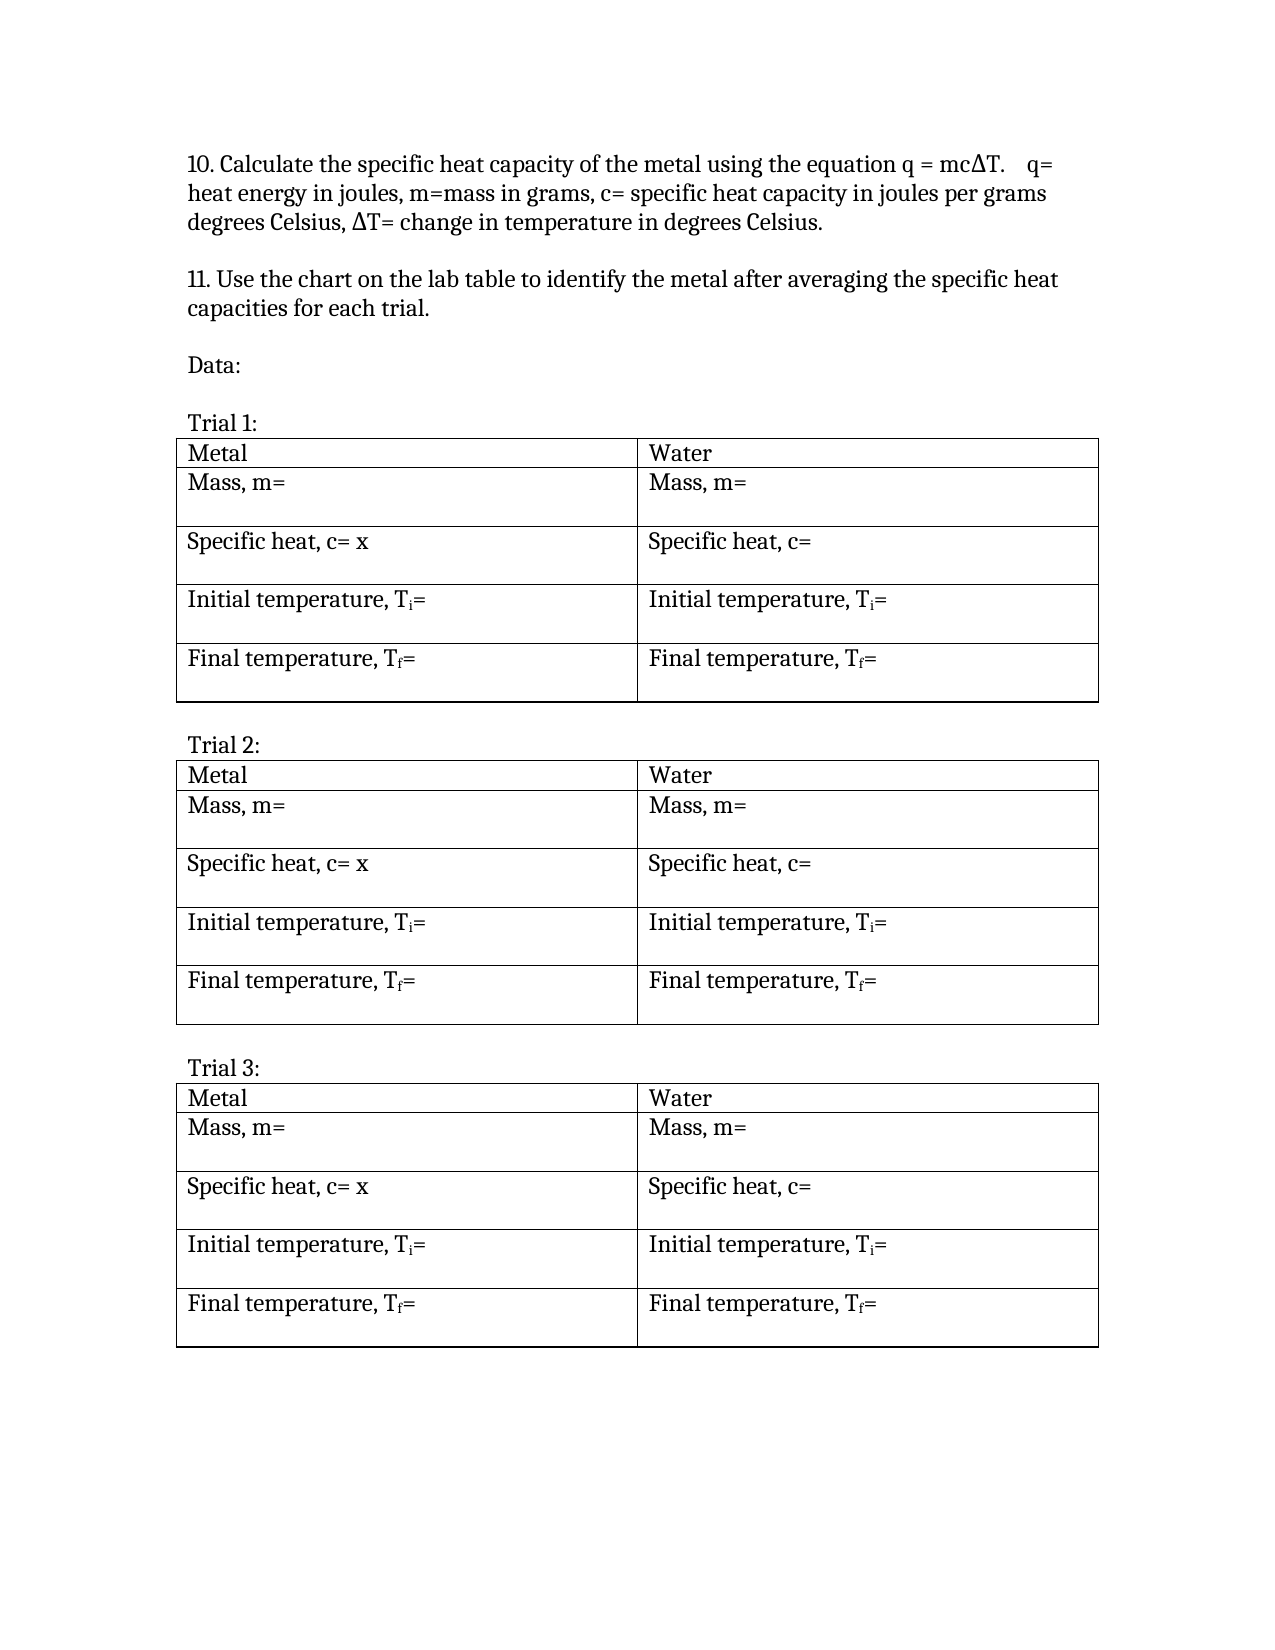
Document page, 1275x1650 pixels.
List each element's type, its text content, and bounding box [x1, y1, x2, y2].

table_cell Specific heat, c= x [177, 849, 637, 907]
table_cell Mass, m= [638, 791, 1098, 848]
table_cell Initial temperature, Ti= [638, 1230, 1098, 1288]
table_cell Final temperature, Tf= [638, 966, 1098, 1024]
table_cell Specific heat, c= x [177, 527, 637, 584]
table_header Metal [177, 439, 637, 467]
table_cell Mass, m= [177, 468, 637, 526]
table_header Water [638, 761, 1098, 790]
table_cell Specific heat, c= x [177, 1172, 637, 1229]
table_cell Mass, m= [638, 468, 1098, 526]
table_cell Final temperature, Tf= [177, 1289, 637, 1346]
table_cell Specific heat, c= [638, 1172, 1098, 1229]
text Trial 2: [187, 731, 1087, 760]
table_cell Final temperature, Tf= [638, 644, 1098, 701]
table_cell Specific heat, c= [638, 849, 1098, 907]
table_cell Final temperature, Tf= [638, 1289, 1098, 1346]
table_cell Final temperature, Tf= [177, 644, 637, 701]
table_cell Specific heat, c= [638, 527, 1098, 584]
table_header Metal [177, 1084, 637, 1112]
table_cell Mass, m= [177, 1113, 637, 1171]
text Data: [187, 351, 1087, 380]
table_header Water [638, 439, 1098, 467]
table_cell Initial temperature, Ti= [177, 1230, 637, 1288]
table_cell Final temperature, Tf= [177, 966, 637, 1024]
table_cell Initial temperature, Ti= [177, 585, 637, 643]
text Trial 3: [187, 1054, 1087, 1082]
table_cell Initial temperature, Ti= [177, 908, 637, 965]
table_cell Initial temperature, Ti= [638, 908, 1098, 965]
text 10. Calculate the specific heat capacity of the metal using the equation q = mcΔT. q= heat energy in joules, m=mass in grams, c= specific heat capacity in joules per grams degrees Celsius, ΔT= change in temperature in degrees Celsius. [187, 150, 1087, 236]
table_cell Mass, m= [177, 791, 637, 848]
text Trial 1: [187, 409, 1087, 437]
table_header Metal [177, 761, 637, 790]
text 11. Use the chart on the lab table to identify the metal after averaging the specific heat capacities for each trial. [187, 265, 1087, 322]
table_cell Initial temperature, Ti= [638, 585, 1098, 643]
table_cell Mass, m= [638, 1113, 1098, 1171]
table_header Water [638, 1084, 1098, 1112]
